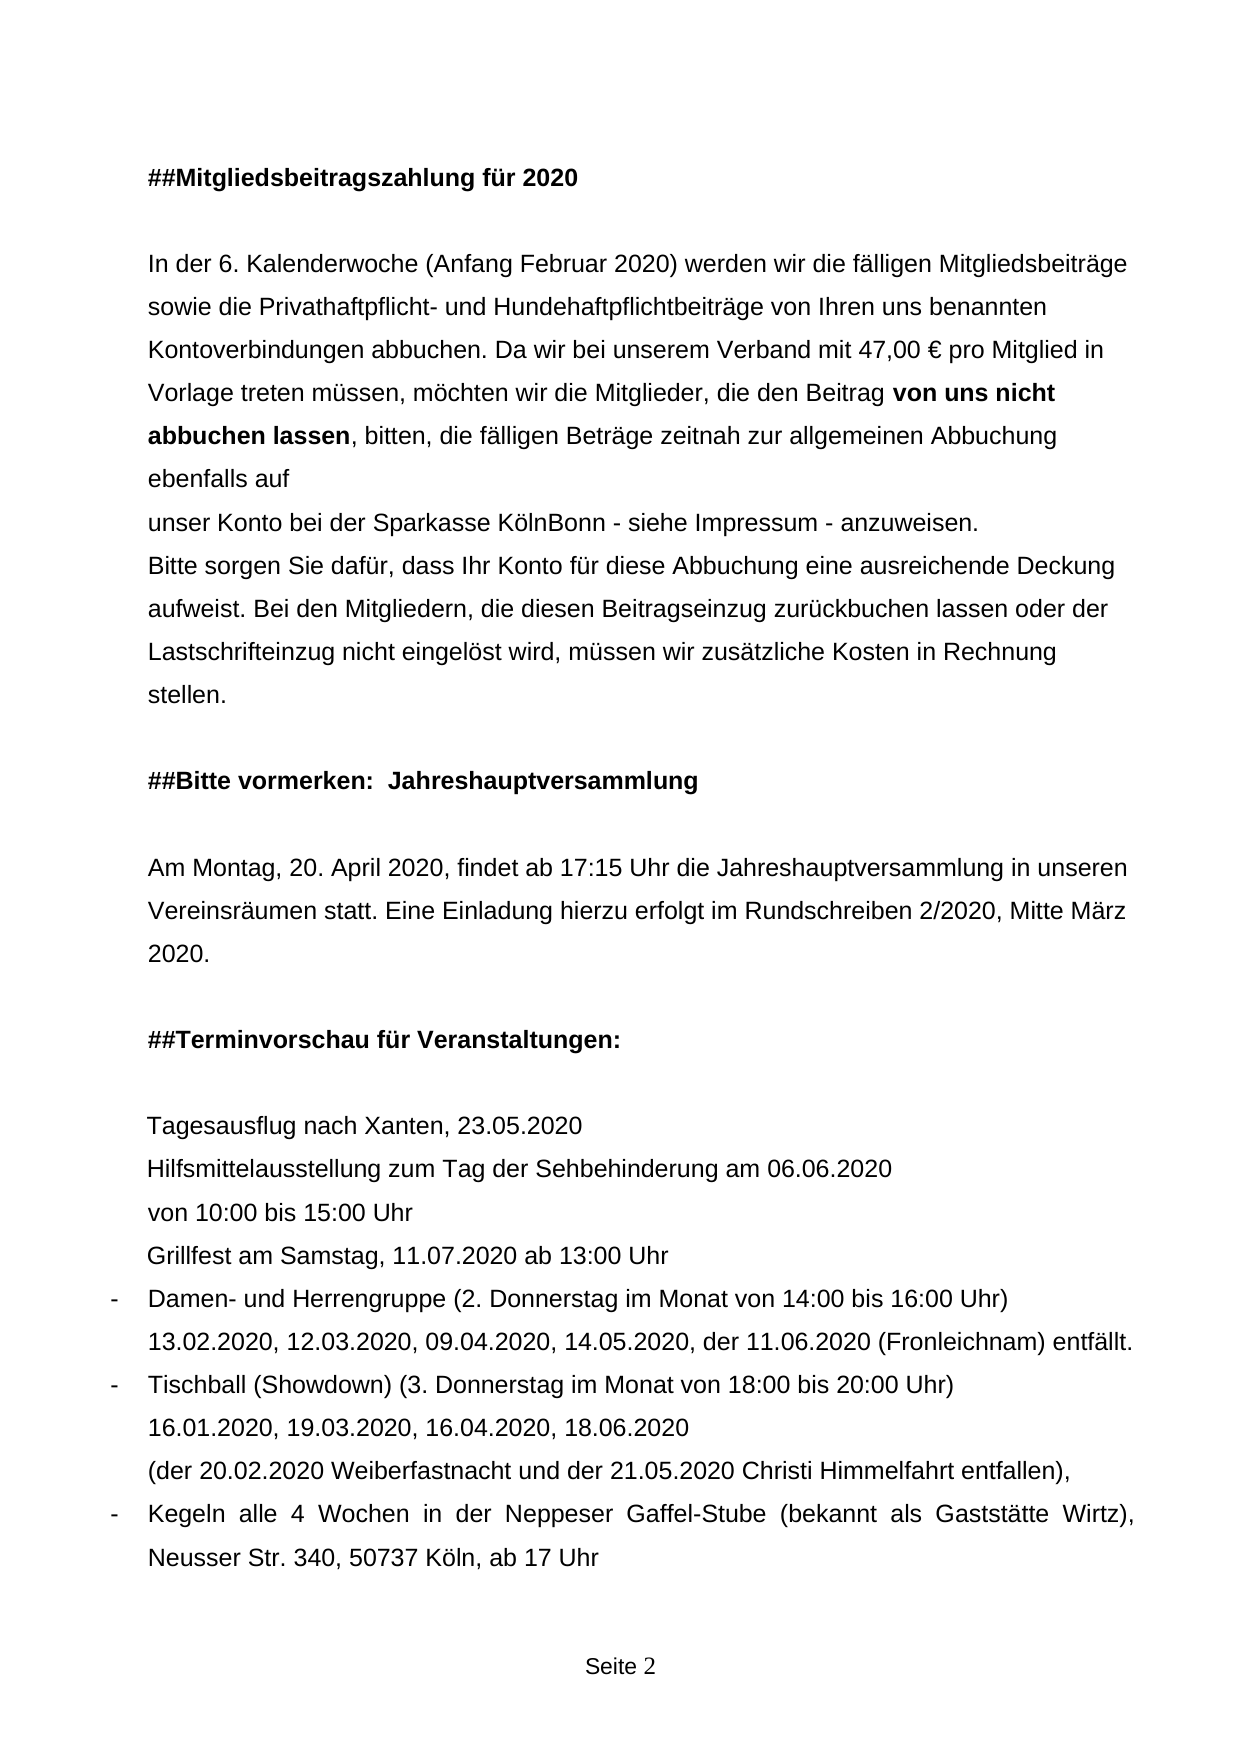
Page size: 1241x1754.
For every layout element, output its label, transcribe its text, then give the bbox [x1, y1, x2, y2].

text - Damen- und Herrengruppe (2. Donnerstag im Monat von 14:00 bis 16:00 Uhr) [110, 1284, 1137, 1312]
text Grillfest am Samstag, 11.07.2020 ab 13:00 Uhr [147, 1241, 1137, 1269]
text Am Montag, 20. April 2020, findet ab 17:15 Uhr die Jahreshauptversammlung in unseren Vereinsräumen statt. Eine Einladung hierzu erfolgt im Rundschreiben 2/2020, Mitte März 2020. [148, 852, 1137, 967]
text - Kegeln alle 4 Wochen in der Neppeser Gaffel-Stube (bekannt als Gaststätte Wirtz), Neusser Str. 340, 50737 Köln, ab 17 Uhr [110, 1499, 1137, 1571]
text ##Terminvorschau für Veranstaltungen: [148, 1025, 1137, 1054]
text In der 6. Kalenderwoche (Anfang Februar 2020) werden wir die fälligen Mitgliedsbeiträge sowie die Privathaftpflicht- und Hundehaftpflichtbeiträge von Ihren uns benannten Kontoverbindungen abbuchen. Da wir bei unserem Verband mit 47,00 € pro Mitglied in Vorlage treten müssen, möchten wir die Mitglieder, die den Beitrag von uns nicht abbuchen lassen, bitten, die fälligen Beträge zeitnah zur allgemeinen Abbuchung ebenfalls auf unser Konto bei der Sparkasse KölnBonn - siehe Impressum - anzuweisen. [148, 249, 1137, 536]
text - Tischball (Showdown) (3. Donnerstag im Monat von 18:00 bis 20:00 Uhr) [110, 1370, 1137, 1399]
text 16.01.2020, 19.03.2020, 16.04.2020, 18.06.2020 [110, 1413, 1137, 1442]
text ##Bitte vormerken: Jahreshauptversammlung [148, 766, 1137, 838]
text (der 20.02.2020 Weiberfastnacht und der 21.05.2020 Christi Himmelfahrt entfallen), [110, 1456, 1137, 1485]
text Tagesausflug nach Xanten, 23.05.2020 [146, 1111, 1137, 1140]
subtitle ##Mitgliedsbeitragszahlung für 2020 [148, 162, 1137, 191]
text Bitte sorgen Sie dafür, dass Ihr Konto für diese Abbuchung eine ausreichende Deckung aufweist. Bei den Mitgliedern, die diesen Beitragseinzug zurückbuchen lassen oder der Lastschrifteinzug nicht eingelöst wird, müssen wir zusätzliche Kosten in Rechnung stellen. [148, 551, 1137, 709]
text Hilfsmittelausstellung zum Tag der Sehbehinderung am 06.06.2020 von 10:00 bis 15:00 Uhr [147, 1154, 1137, 1226]
text 13.02.2020, 12.03.2020, 09.04.2020, 14.05.2020, der 11.06.2020 (Fronleichnam) entfällt. [110, 1327, 1137, 1356]
